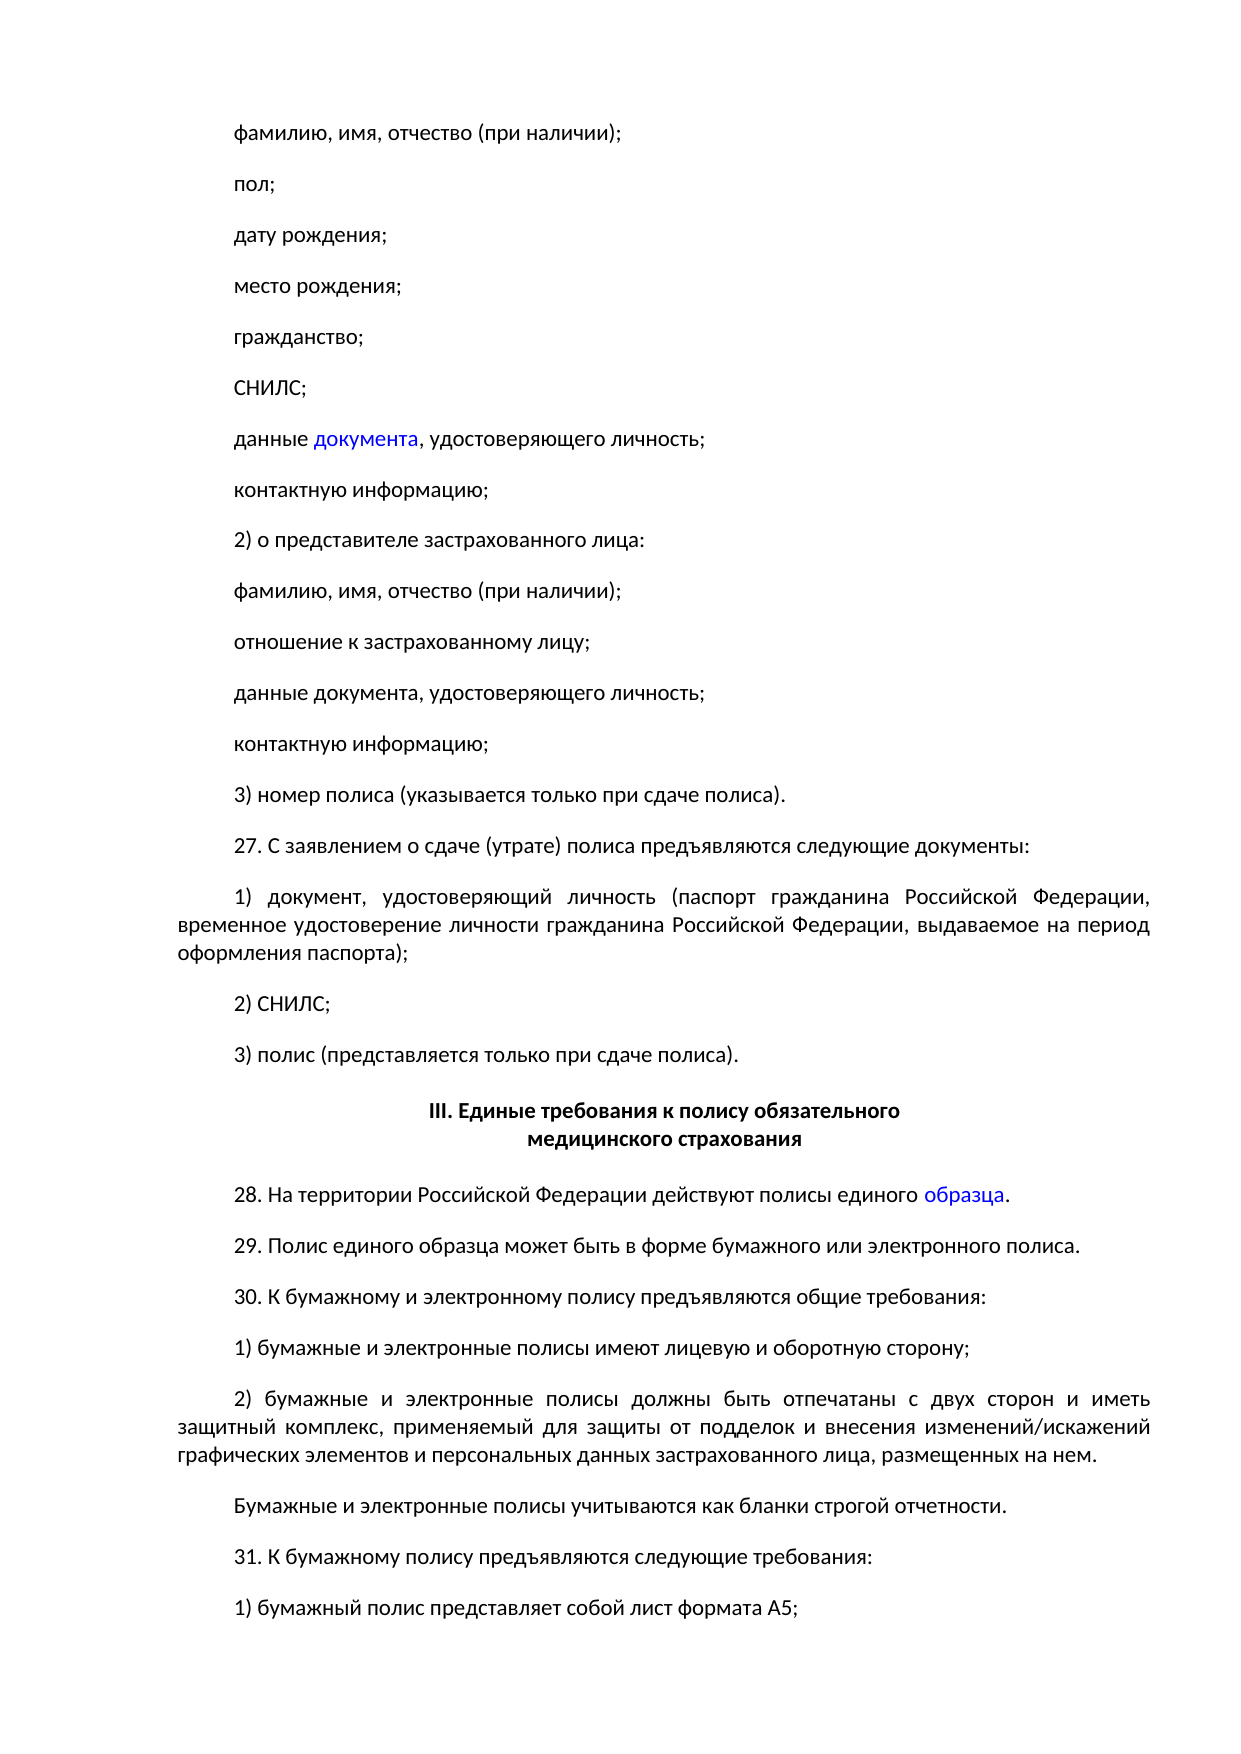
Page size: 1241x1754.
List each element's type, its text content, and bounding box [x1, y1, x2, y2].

text 3) номер полиса (указывается только при сдаче полиса). [177, 780, 1152, 808]
text контактную информацию; [177, 475, 1152, 503]
title III. Единые требования к полису обязательного [177, 1096, 1152, 1124]
text фамилию, имя, отчество (при наличии); [177, 577, 1152, 604]
text отношение к застрахованному лицу; [177, 627, 1152, 656]
text 1) бумажные и электронные полисы имеют лицевую и оборотную сторону; [177, 1333, 1152, 1361]
text место рождения; [177, 271, 1152, 299]
text 1) документ, удостоверяющий личность (паспорт гражданина Российской Федерации, временное удостоверение личности гражданина Российской Федерации, выдаваемое на период оформления паспорта); [177, 882, 1152, 966]
text 1) бумажный полис представляет собой лист формата A5; [177, 1593, 1152, 1621]
text 2) СНИЛС; [177, 989, 1152, 1017]
text 2) бумажные и электронные полисы должны быть отпечатаны с двух сторон и иметь защитный комплекс, применяемый для защиты от подделок и внесения изменений/искажений графических элементов и персональных данных застрахованного лица, размещенных на нем. [177, 1384, 1152, 1468]
text СНИЛС; [177, 373, 1152, 401]
text пол; [177, 169, 1152, 197]
title медицинского страхования [177, 1124, 1152, 1152]
text контактную информацию; [177, 729, 1152, 757]
text Бумажные и электронные полисы учитываются как бланки строгой отчетности. [177, 1491, 1152, 1519]
text 31. К бумажному полису предъявляются следующие требования: [177, 1542, 1152, 1570]
text данные документа, удостоверяющего личность; [177, 678, 1152, 706]
text 30. К бумажному и электронному полису предъявляются общие требования: [177, 1282, 1152, 1310]
text гражданство; [177, 322, 1152, 350]
text 27. С заявлением о сдаче (утрате) полиса предъявляются следующие документы: [177, 831, 1152, 859]
text дату рождения; [177, 220, 1152, 248]
text данные документа, удостоверяющего личность; [177, 424, 1152, 452]
text фамилию, имя, отчество (при наличии); [177, 118, 1152, 146]
text 29. Полис единого образца может быть в форме бумажного или электронного полиса. [177, 1231, 1152, 1259]
text 28. На территории Российской Федерации действуют полисы единого образца. [177, 1180, 1152, 1208]
text 2) о представителе застрахованного лица: [177, 526, 1152, 554]
text 3) полис (представляется только при сдаче полиса). [177, 1040, 1152, 1068]
